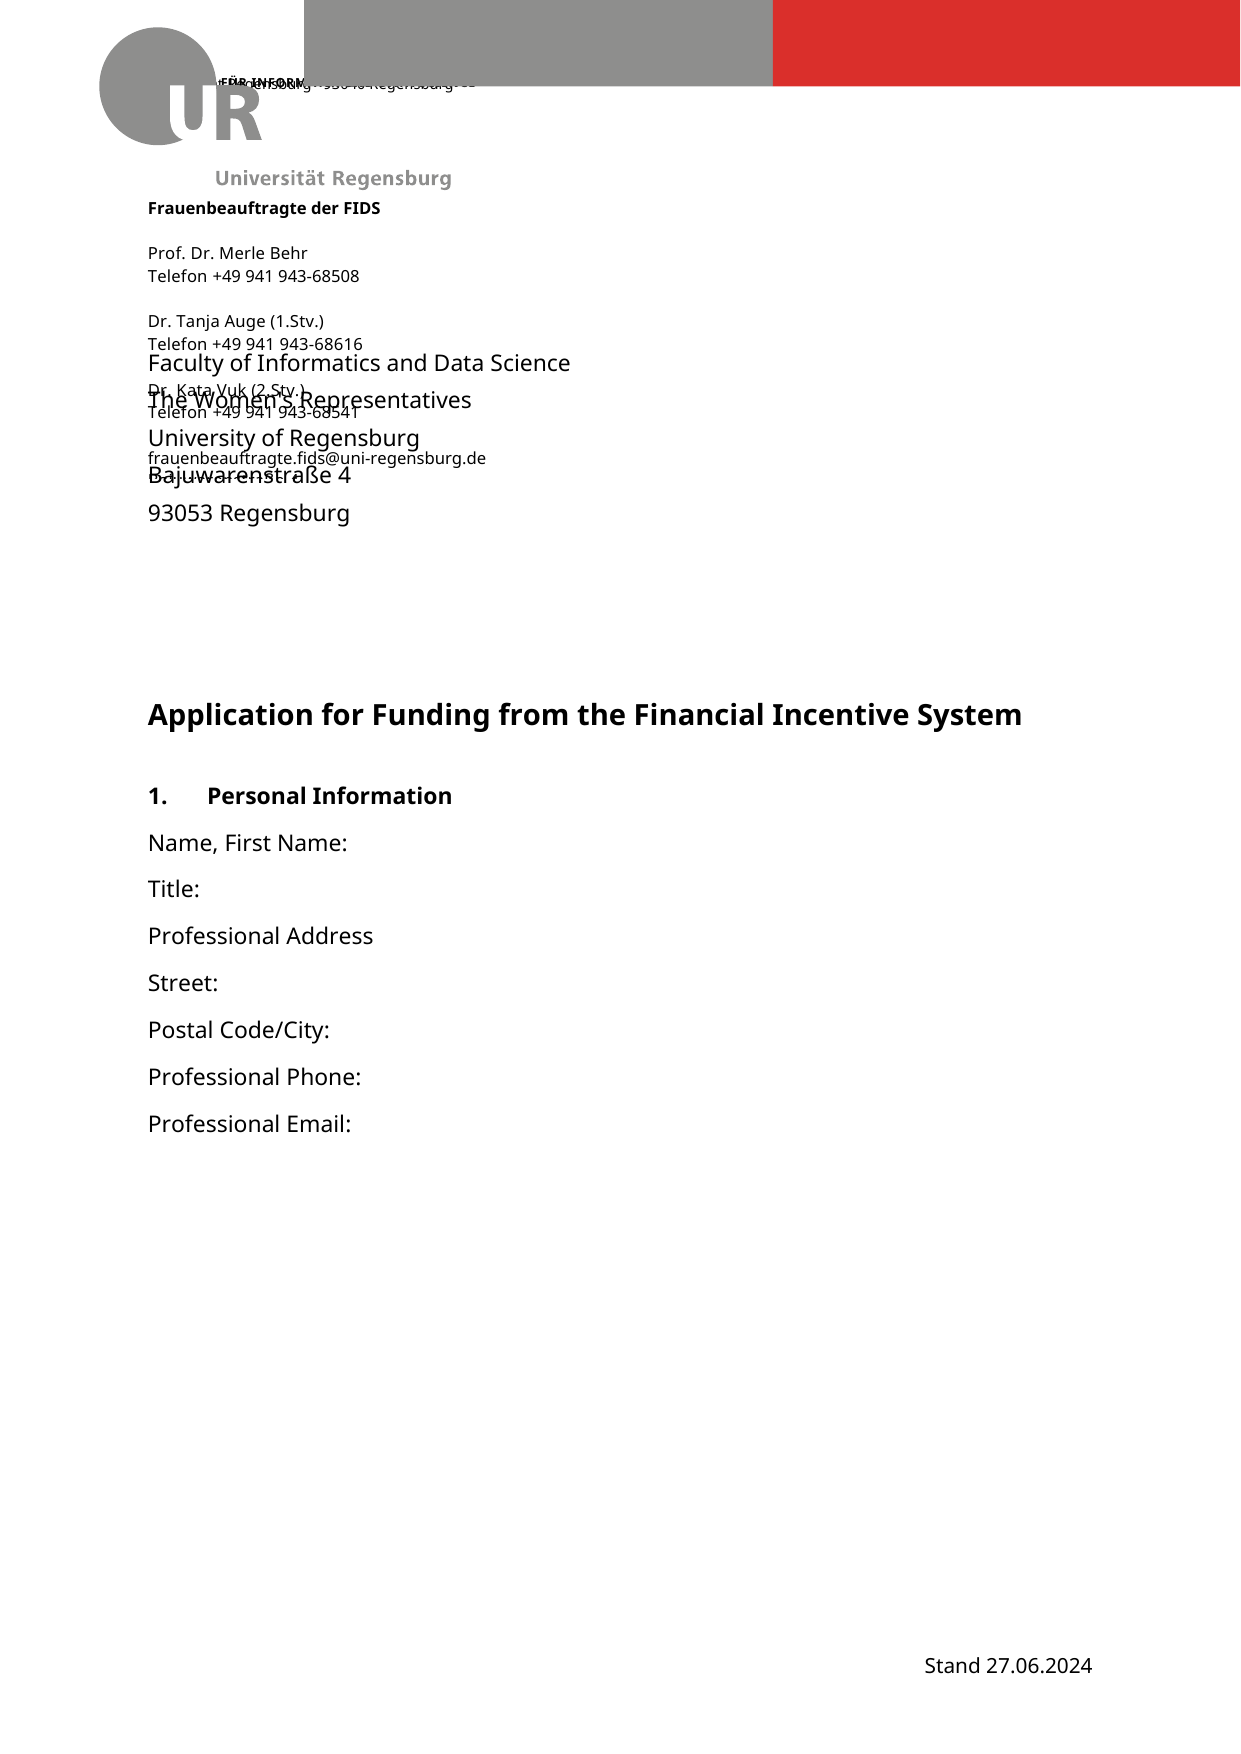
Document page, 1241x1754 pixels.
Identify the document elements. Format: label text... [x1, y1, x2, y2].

text Professional Phone: Professional Email: [148, 1061, 1092, 1139]
text Application for Funding from the Financial Incentive System [148, 694, 1092, 734]
text The Women's Representatives [148, 384, 1092, 416]
text 93053 Regensburg [148, 497, 1092, 528]
text Bajuwarenstraße 4 [148, 459, 1092, 491]
list Personal Information [148, 780, 1092, 811]
text Name, First Name: Title: Professional Address Street: [148, 827, 1092, 998]
text Postal Code/City: [148, 1014, 1092, 1045]
text Faculty of Informatics and Data Science [148, 347, 1092, 378]
text University of Regensburg [148, 422, 1092, 453]
